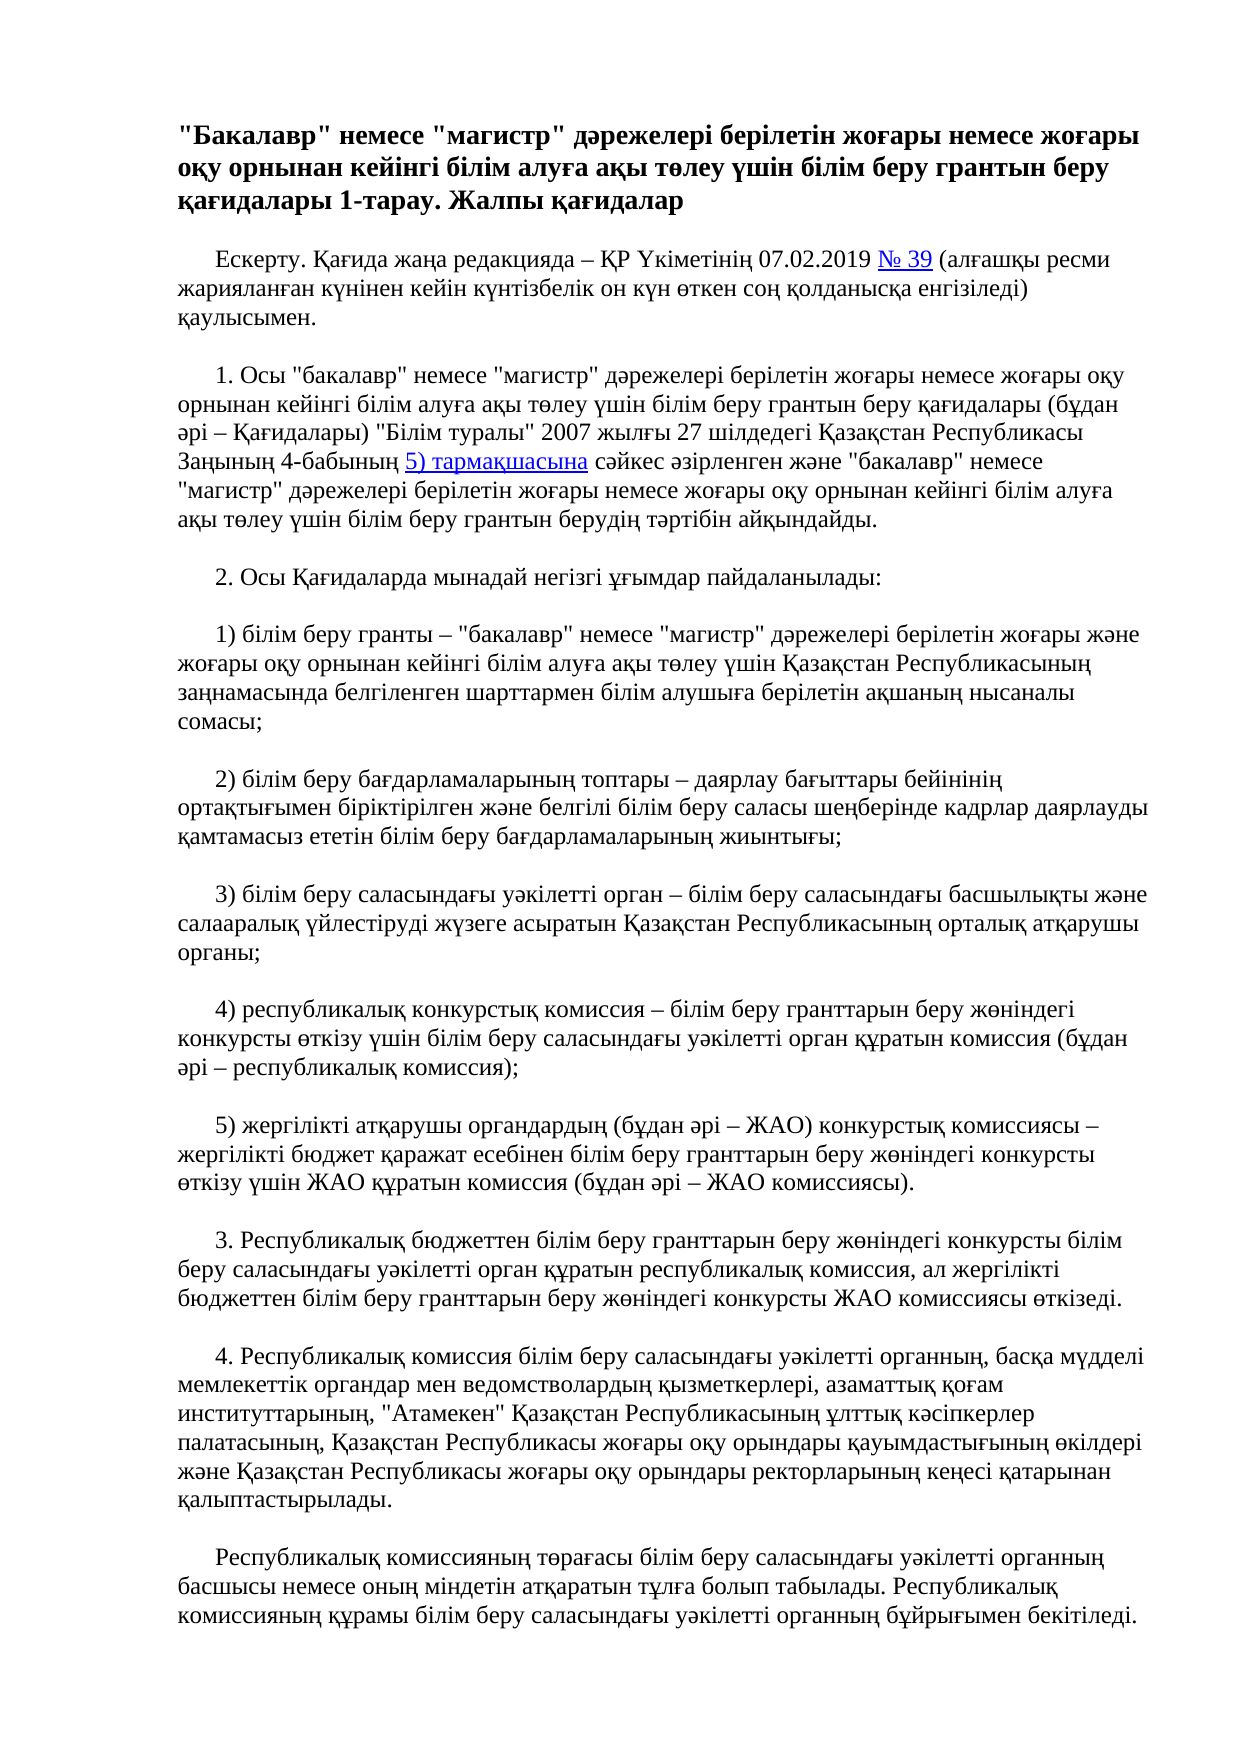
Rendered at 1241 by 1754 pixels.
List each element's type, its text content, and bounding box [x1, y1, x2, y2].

text Ескерту. Қағида жаңа редакцияда – ҚР Үкіметінің 07.02.2019 № 39 (алғашқы ресми жарияланған күнінен кейін күнтізбелік он күн өткен соң қолданысқа енгізіледі) қаулысымен. [177, 244, 1152, 331]
text 4) республикалық конкурстық комиссия – білім беру гранттарын беру жөніндегі конкурсты өткізу үшін білім беру саласындағы уәкілетті орган құратын комиссия (бұдан әрі – республикалық комиссия); [177, 994, 1152, 1081]
text 3. Республикалық бюджеттен білім беру гранттарын беру жөніндегі конкурсты білім беру саласындағы уәкілетті орган құратын республикалық комиссия, ал жергілікті бюджеттен білім беру гранттарын беру жөніндегі конкурсты ЖАО комиссиясы өткізеді. [177, 1225, 1152, 1312]
text 2. Осы Қағидаларда мынадай негізгі ұғымдар пайдаланылады: [177, 562, 1152, 590]
text 1. Осы "бакалавр" немесе "магистр" дәрежелері берілетін жоғары немесе жоғары оқу орнынан кейінгі білім алуға ақы төлеу үшін білім беру грантын беру қағидалары (бұдан әрі – Қағидалары) "Білім туралы" 2007 жылғы 27 шілдедегі Қазақстан Республикасы Заңының 4-бабының 5) тармақшасына сәйкес әзірленген және "бакалавр" немесе "магистр" дәрежелері берілетін жоғары немесе жоғары оқу орнынан кейінгі білім алуға ақы төлеу үшін білім беру грантын берудің тәртібін айқындайды. [177, 360, 1152, 532]
text 2) білім беру бағдарламаларының топтары – даярлау бағыттары бейінінің ортақтығымен біріктірілген және белгілі білім беру саласы шеңберінде кадрлар даярлауды қамтамасыз ететін білім беру бағдарламаларының жиынтығы; [177, 764, 1152, 850]
text Республикалық комиссияның төрағасы білім беру саласындағы уәкілетті органның басшысы немесе оның міндетін атқаратын тұлға болып табылады. Республикалық комиссияның құрамы білім беру саласындағы уәкілетті органның бұйрығымен бекітіледі. [177, 1542, 1152, 1629]
text 3) білім беру саласындағы уәкілетті орган – білім беру саласындағы басшылықты және салааралық үйлестіруді жүзеге асыратын Қазақстан Республикасының орталық атқарушы органы; [177, 879, 1152, 965]
text 1) білім беру гранты – "бакалавр" немесе "магистр" дәрежелері берілетін жоғары және жоғары оқу орнынан кейінгі білім алуға ақы төлеу үшін Қазақстан Республикасының заңнамасында белгіленген шарттармен білім алушыға берілетін ақшаның нысаналы сомасы; [177, 619, 1152, 734]
text 4. Республикалық комиссия білім беру саласындағы уәкілетті органның, басқа мүдделі мемлекеттік органдар мен ведомстволардың қызметкерлері, азаматтық қоғам институттарының, "Атамекен" Қазақстан Республикасының ұлттық кәсіпкерлер палатасының, Қазақстан Республикасы жоғары оқу орындары қауымдастығының өкілдері және Қазақстан Республикасы жоғары оқу орындары ректорларының кеңесі қатарынан қалыптастырылады. [177, 1341, 1152, 1513]
text 5) жергілікті атқарушы органдардың (бұдан әрі – ЖАО) конкурстық комиссиясы – жергілікті бюджет қаражат есебінен білім беру гранттарын беру жөніндегі конкурсты өткізу үшін ЖАО құратын комиссия (бұдан әрі – ЖАО комиссиясы). [177, 1110, 1152, 1196]
text "Бакалавр" немесе "магистр" дәрежелері берілетін жоғары немесе жоғары оқу орнынан кейінгі білім алуға ақы төлеу үшін білім беру грантын беру қағидалары 1-тарау. Жалпы қағидалар [177, 118, 1152, 215]
